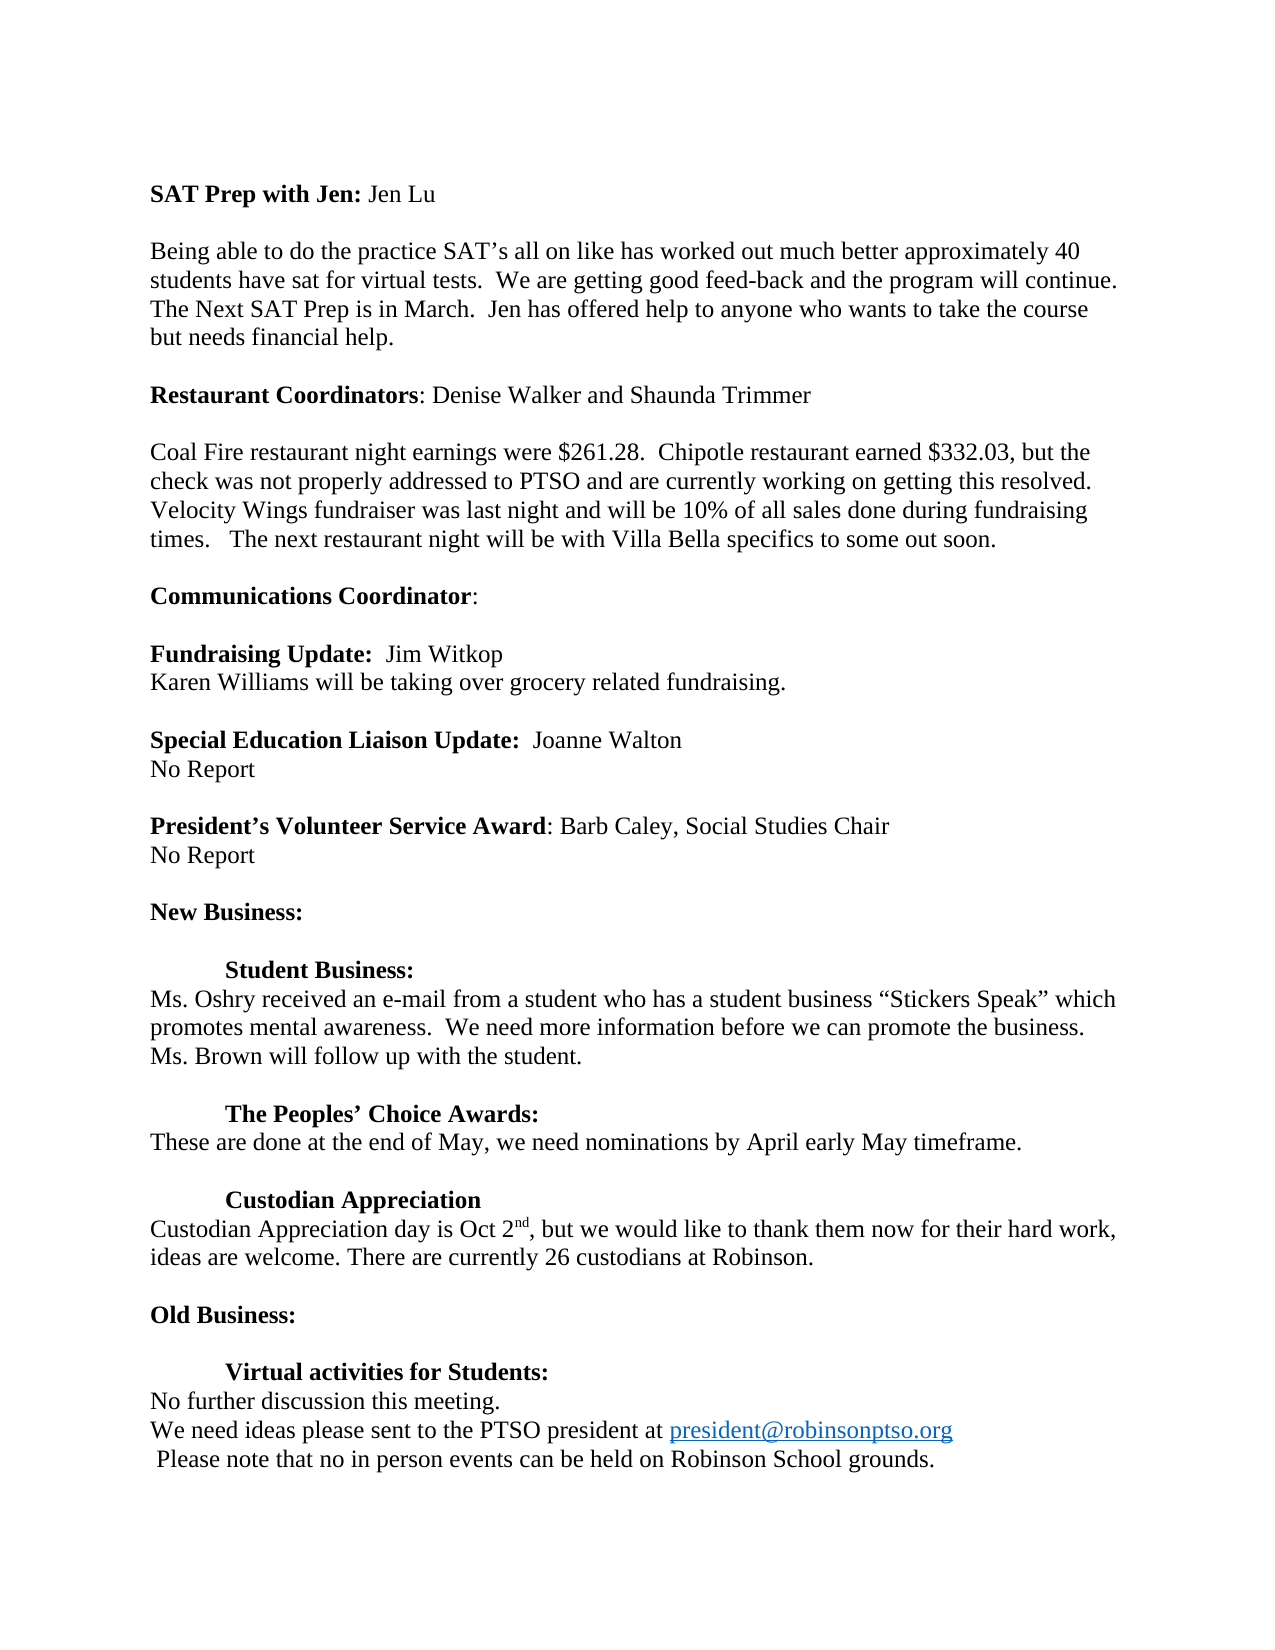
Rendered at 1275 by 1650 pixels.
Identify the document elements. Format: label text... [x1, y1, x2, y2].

text We need ideas please sent to the PTSO president at president@robinsonptso.org [150, 1415, 1125, 1444]
text Student Business: [150, 955, 1125, 984]
text Custodian Appreciation [150, 1185, 1125, 1214]
text These are done at the end of May, we need nominations by April early May timeframe. [150, 1127, 1125, 1156]
text The Peoples’ Choice Awards: [150, 1099, 1125, 1127]
text No Report [150, 754, 1125, 782]
text Being able to do the practice SAT’s all on like has worked out much better approximately 40 students have sat for virtual tests. We are getting good feed-back and the program will continue. The Next SAT Prep is in March. Jen has offered help to anyone who wants to take the course but needs financial help. [150, 236, 1125, 351]
text Coal Fire restaurant night earnings were $261.28. Chipotle restaurant earned $332.03, but the check was not properly addressed to PTSO and are currently working on getting this resolved. Velocity Wings fundraiser was last night and will be 10% of all sales done during fundraising times. The next restaurant night will be with Villa Bella specifics to some out soon. [150, 437, 1125, 552]
text Please note that no in person events can be held on Robinson School grounds. [150, 1444, 1125, 1472]
text Custodian Appreciation day is Oct 2nd, but we would like to thank them now for their hard work, ideas are welcome. There are currently 26 custodians at Robinson. [150, 1214, 1125, 1271]
text President’s Volunteer Service Award: Barb Caley, Social Studies Chair [150, 811, 1125, 840]
text Virtual activities for Students: [150, 1357, 1125, 1386]
text Ms. Oshry received an e-mail from a student who has a student business “Stickers Speak” which promotes mental awareness. We need more information before we can promote the business. Ms. Brown will follow up with the student. [150, 984, 1125, 1070]
text SAT Prep with Jen: Jen Lu [150, 179, 1125, 207]
text No further discussion this meeting. [150, 1386, 1125, 1415]
text Communications Coordinator: [150, 581, 1125, 610]
text Restaurant Coordinators: Denise Walker and Shaunda Trimmer [150, 380, 1125, 409]
text No Report [150, 840, 1125, 869]
text Special Education Liaison Update: Joanne Walton [150, 725, 1125, 754]
text Old Business: [150, 1300, 1125, 1329]
text New Business: [150, 897, 1125, 926]
text Fundraising Update: Jim Witkop [150, 639, 1125, 667]
text Karen Williams will be taking over grocery related fundraising. [150, 667, 1125, 696]
